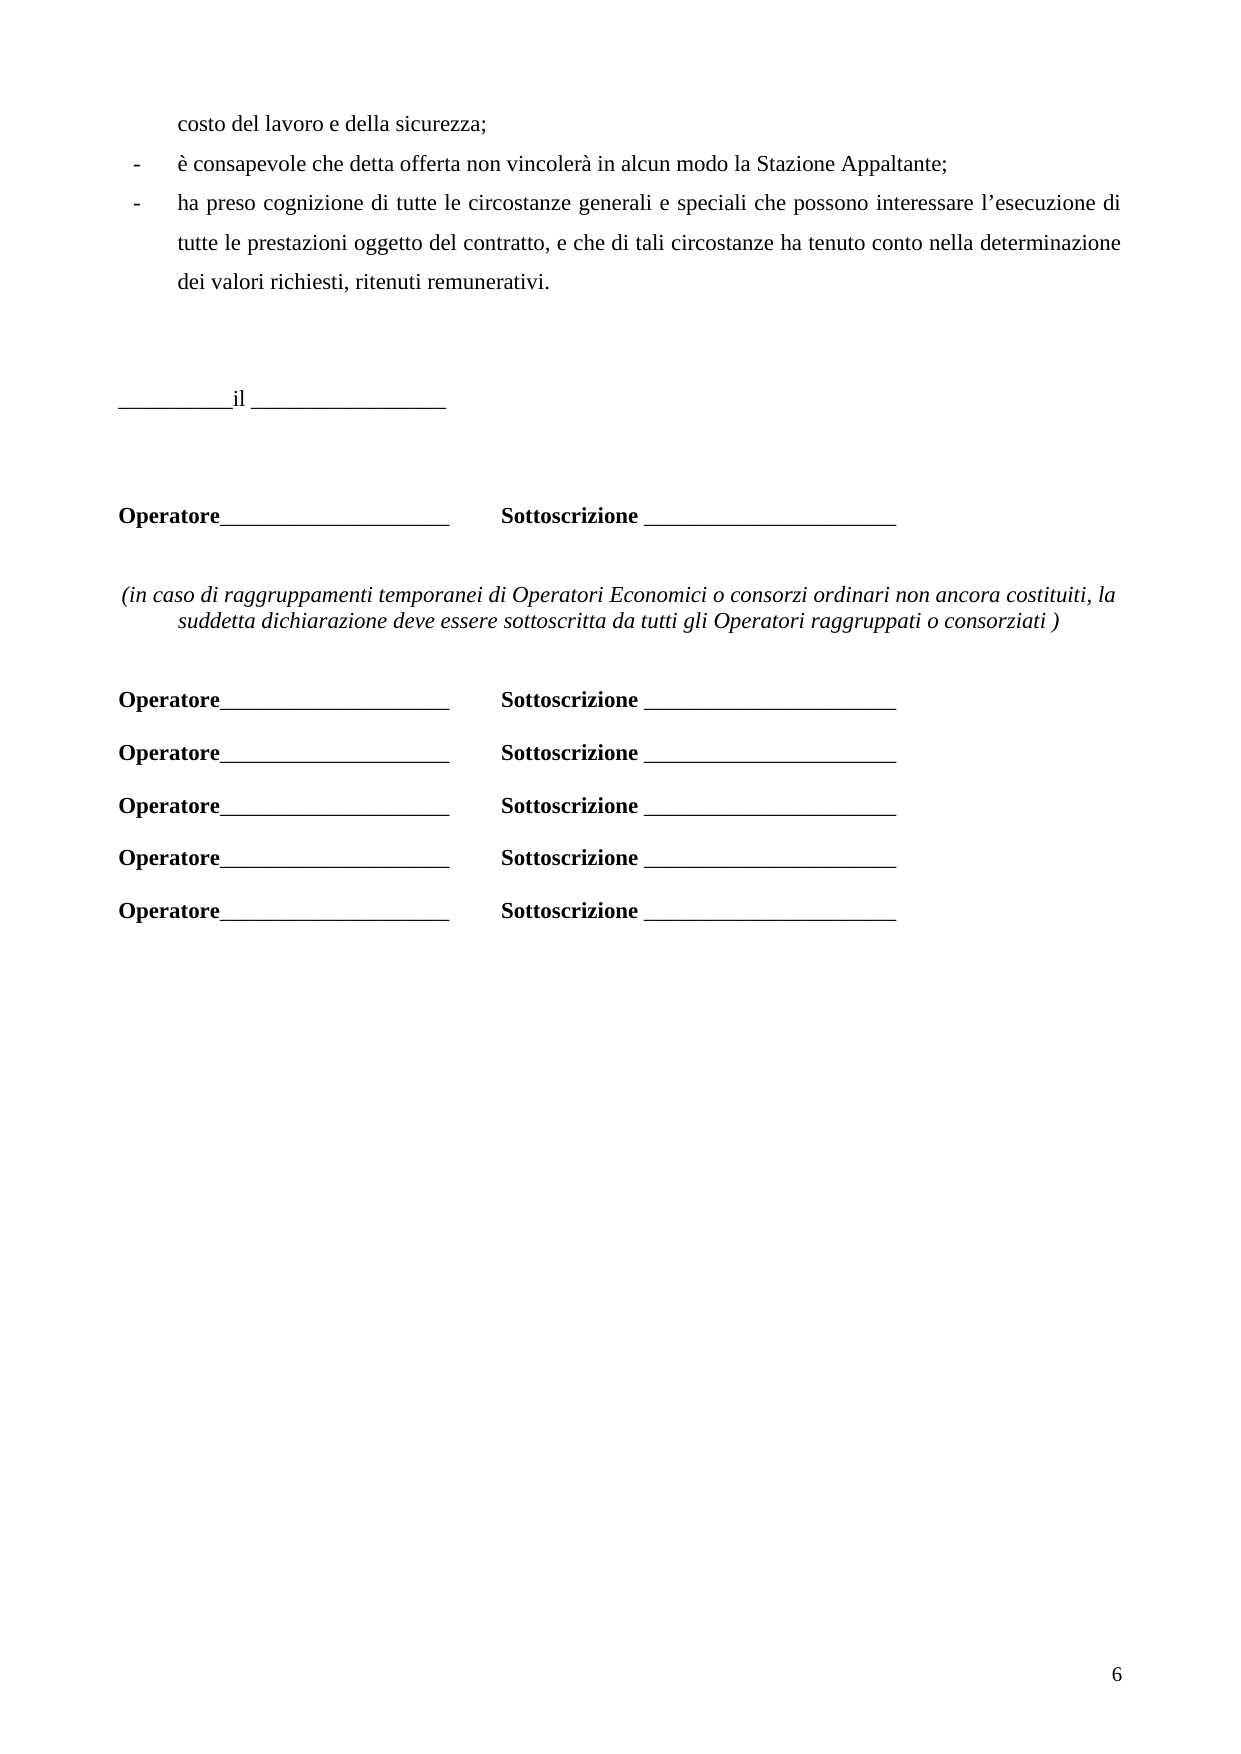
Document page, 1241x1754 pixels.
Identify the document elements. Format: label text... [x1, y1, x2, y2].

text __________il _________________ [118, 385, 1122, 412]
text Operatore____________________ Sottoscrizione ______________________ [118, 897, 1122, 923]
text Operatore____________________ Sottoscrizione ______________________ [118, 686, 1122, 713]
text Operatore____________________ Sottoscrizione ______________________ [118, 502, 1122, 528]
text Operatore____________________ Sottoscrizione ______________________ [118, 739, 1122, 765]
list è consapevole che detta offerta non vincolerà in alcun modo la Stazione Appaltante; [133, 149, 1122, 176]
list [133, 110, 1122, 136]
text (in caso di raggruppamenti temporanei di Operatori Economici o consorzi ordinari non ancora costituiti, la suddetta dichiarazione deve essere sottoscritta da tutti gli Operatori raggruppati o consorziati ) [118, 581, 1122, 633]
text Operatore____________________ Sottoscrizione ______________________ [118, 844, 1122, 871]
list ha preso cognizione di tutte le circostanze generali e speciali che possono interessare l’esecuzione di tutte le prestazioni oggetto del contratto, e che di tali circostanze ha tenuto conto nella determinazione dei valori richiesti, ritenuti remunerativi. [133, 189, 1122, 294]
text Operatore____________________ Sottoscrizione ______________________ [118, 792, 1122, 818]
